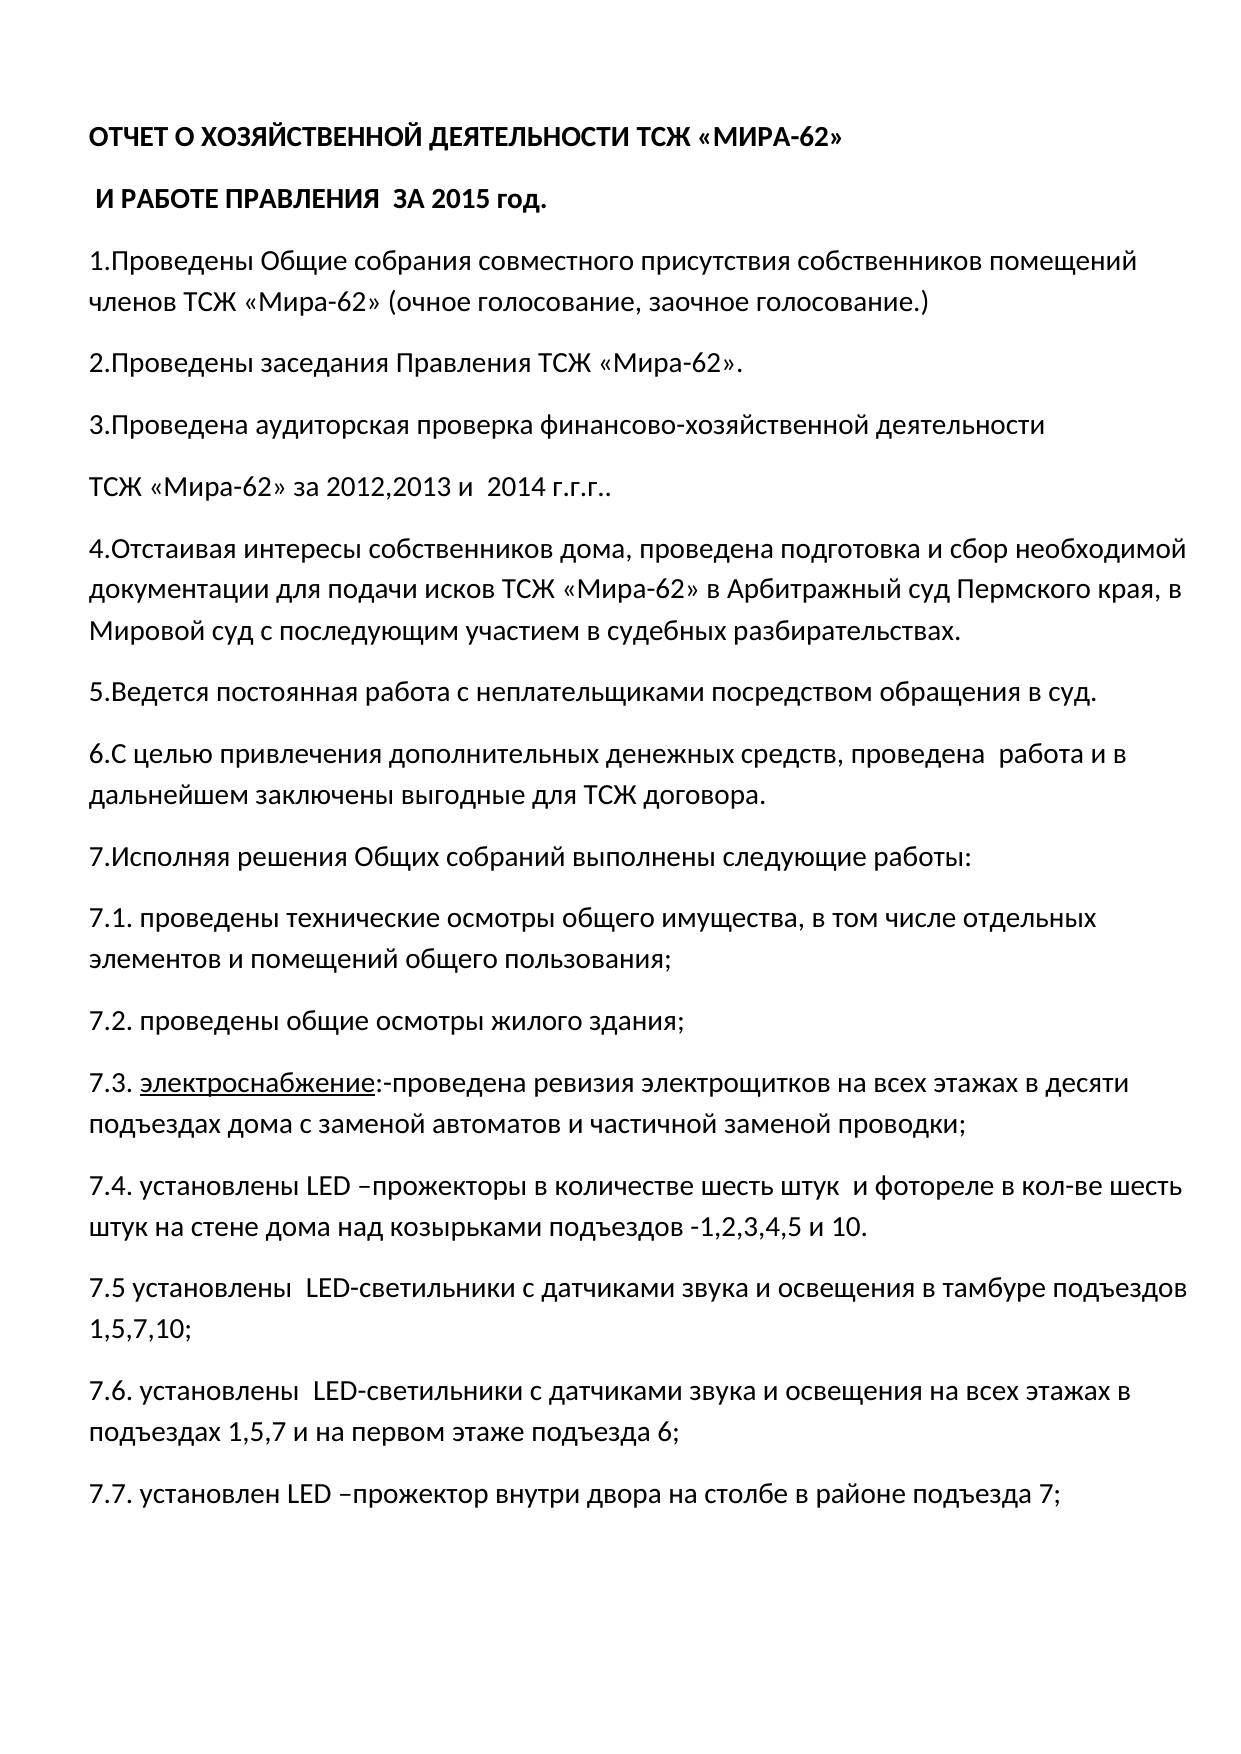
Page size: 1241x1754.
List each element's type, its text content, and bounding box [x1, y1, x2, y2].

text 7.1. проведены технические осмотры общего имущества, в том числе отдельных элементов и помещений общего пользования; [89, 899, 1211, 976]
text 4.Отстаивая интересы собственников дома, проведена подготовка и сбор необходимой документации для подачи исков ТСЖ «Мира-62» в Арбитражный суд Пермского края, в Мировой суд с последующим участием в судебных разбирательствах. [89, 530, 1211, 647]
text И РАБОТЕ ПРАВЛЕНИЯ ЗА 2015 год. [89, 180, 1211, 216]
text ОТЧЕТ О ХОЗЯЙСТВЕННОЙ ДЕЯТЕЛЬНОСТИ ТСЖ «МИРА-62» [89, 118, 1211, 154]
text 7.5 установлены LED-светильники с датчиками звука и освещения в тамбуре подъездов 1,5,7,10; [89, 1269, 1211, 1346]
text 7.6. установлены LED-светильники с датчиками звука и освещения на всех этажах в подъездах 1,5,7 и на первом этаже подъезда 6; [89, 1372, 1211, 1449]
text ТСЖ «Мира-62» за 2012,2013 и 2014 г.г.г.. [89, 468, 1211, 503]
text 7.3. электроснабжение:-проведена ревизия электрощитков на всех этажах в десяти подъездах дома с заменой автоматов и частичной заменой проводки; [89, 1064, 1211, 1141]
text 7.2. проведены общие осмотры жилого здания; [89, 1002, 1211, 1038]
text 1.Проведены Общие собрания совместного присутствия собственников помещений членов ТСЖ «Мира-62» (очное голосование, заочное голосование.) [89, 242, 1211, 318]
text 7.4. установлены LED –прожекторы в количестве шесть штук и фотореле в кол-ве шесть штук на стене дома над козырьками подъездов -1,2,3,4,5 и 10. [89, 1167, 1211, 1243]
text 6.С целью привлечения дополнительных денежных средств, проведена работа и в дальнейшем заключены выгодные для ТСЖ договора. [89, 735, 1211, 812]
text 3.Проведена аудиторская проверка финансово-хозяйственной деятельности [89, 406, 1211, 442]
text 7.Исполняя решения Общих собраний выполнены следующие работы: [89, 838, 1211, 873]
text 5.Ведется постоянная работа с неплательщиками посредством обращения в суд. [89, 673, 1211, 709]
text 7.7. установлен LED –прожектор внутри двора на столбе в районе подъезда 7; [89, 1475, 1211, 1511]
text 2.Проведены заседания Правления ТСЖ «Мира-62». [89, 344, 1211, 380]
